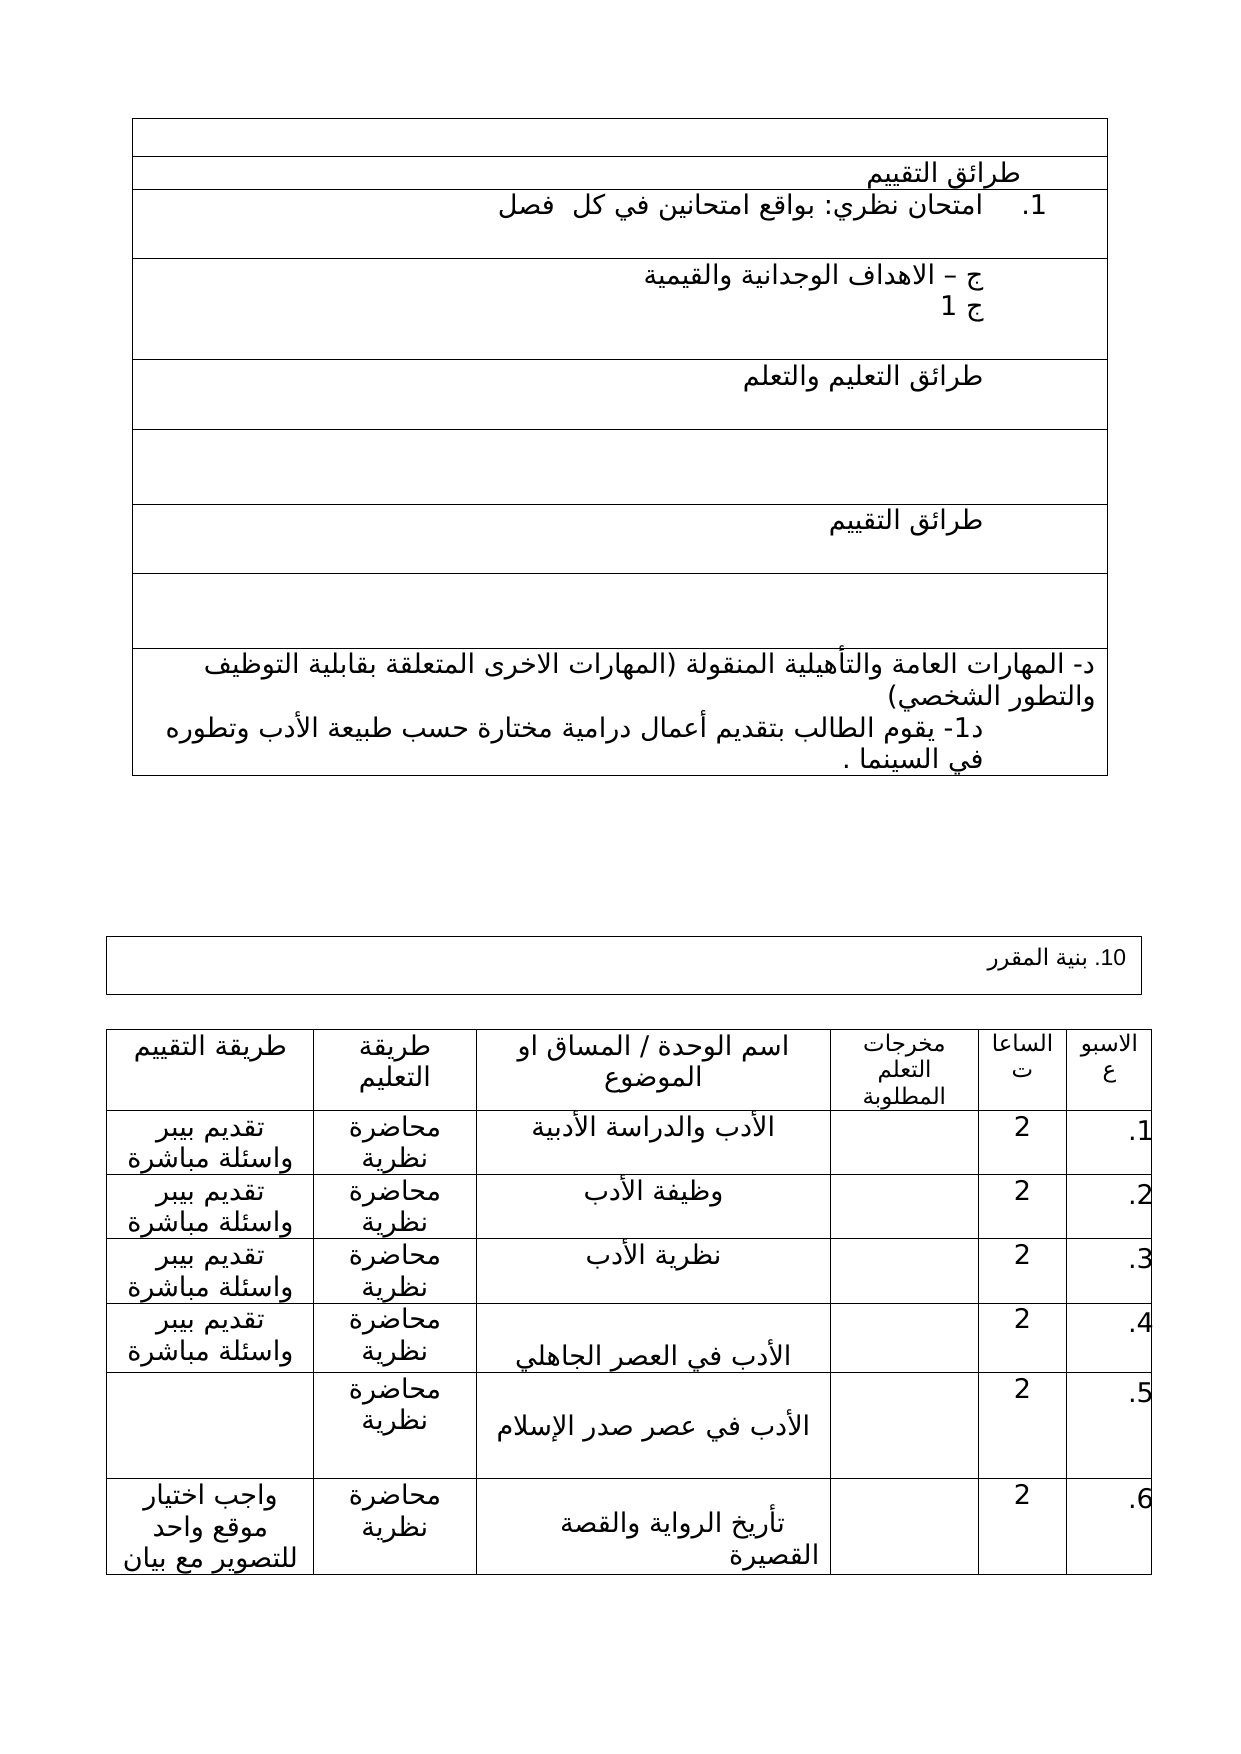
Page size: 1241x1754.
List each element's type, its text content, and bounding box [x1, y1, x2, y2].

table_cell محاضرة نظرية [314, 1479, 476, 1574]
table_cell تقديم بيبر واسئلة مباشرة [107, 1239, 313, 1302]
table_cell [107, 1373, 313, 1478]
table_cell محاضرة نظرية [314, 1175, 476, 1238]
table_cell [1067, 1175, 1151, 1238]
table_cell محاضرة نظرية [314, 1304, 476, 1372]
table_cell الأدب في عصر صدر الإسلام [477, 1373, 830, 1478]
table_cell امتحان نظري: بواقع امتحانين في كل فصل [133, 190, 1107, 258]
table_header اسم الوحدة / المساق او الموضوع [477, 1030, 830, 1110]
table_cell 2 [979, 1373, 1066, 1478]
table_cell محاضرة نظرية [314, 1373, 476, 1478]
table_cell [1067, 1479, 1151, 1574]
table_cell [133, 574, 1107, 648]
table_cell وظيفة الأدب [477, 1175, 830, 1238]
table_cell طرائق التقييم [133, 505, 1107, 573]
table_cell [1067, 1373, 1151, 1478]
table_cell نظرية الأدب [477, 1239, 830, 1302]
table_cell تقديم بيبر واسئلة مباشرة [107, 1175, 313, 1238]
table_cell [831, 1479, 978, 1574]
table_cell ج – الاهداف الوجدانية والقيمية ج 1 [133, 259, 1107, 359]
table_cell 2 [979, 1479, 1066, 1574]
table_cell 2 [979, 1239, 1066, 1302]
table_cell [107, 1479, 313, 1574]
table_cell د- المهارات العامة والتأهيلية المنقولة (المهارات الاخرى المتعلقة بقابلية التوظيف والتطور الشخصي) د1- يقوم الطالب بتقديم أعمال درامية مختارة حسب طبيعة الأدب وتطوره في السينما . [133, 649, 1107, 775]
table_cell [133, 430, 1107, 503]
table_cell تقديم بيبر واسئلة مباشرة [107, 1111, 313, 1174]
table_header طريقة التعليم [314, 1030, 476, 1110]
table_cell محاضرة نظرية [314, 1111, 476, 1174]
table_cell [831, 1304, 978, 1372]
table_cell طرائق التعليم والتعلم [133, 360, 1107, 429]
table_cell [1067, 1111, 1151, 1174]
table_cell الأدب والدراسة الأدبية [477, 1111, 830, 1174]
table_header الساعات [979, 1030, 1066, 1110]
table_cell [831, 1111, 978, 1174]
table_header الاسبوع [1067, 1030, 1151, 1110]
table_cell [831, 1175, 978, 1238]
table_cell [1067, 1304, 1151, 1372]
table_cell محاضرة نظرية [314, 1239, 476, 1302]
table_cell 2 [979, 1111, 1066, 1174]
table_cell [1067, 1239, 1151, 1302]
table_cell تقديم بيبر واسئلة مباشرة [107, 1304, 313, 1372]
table_cell 2 [979, 1304, 1066, 1372]
table_cell [831, 1239, 978, 1302]
table_cell [831, 1373, 978, 1478]
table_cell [133, 119, 1107, 156]
table_cell طرائق التقييم [133, 157, 1107, 189]
table_header مخرجات التعلم المطلوبة [831, 1030, 978, 1110]
table_cell 2 [979, 1175, 1066, 1238]
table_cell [477, 1479, 830, 1574]
table_header طريقة التقييم [107, 1030, 313, 1110]
table_cell الأدب في العصر الجاهلي [477, 1304, 830, 1372]
